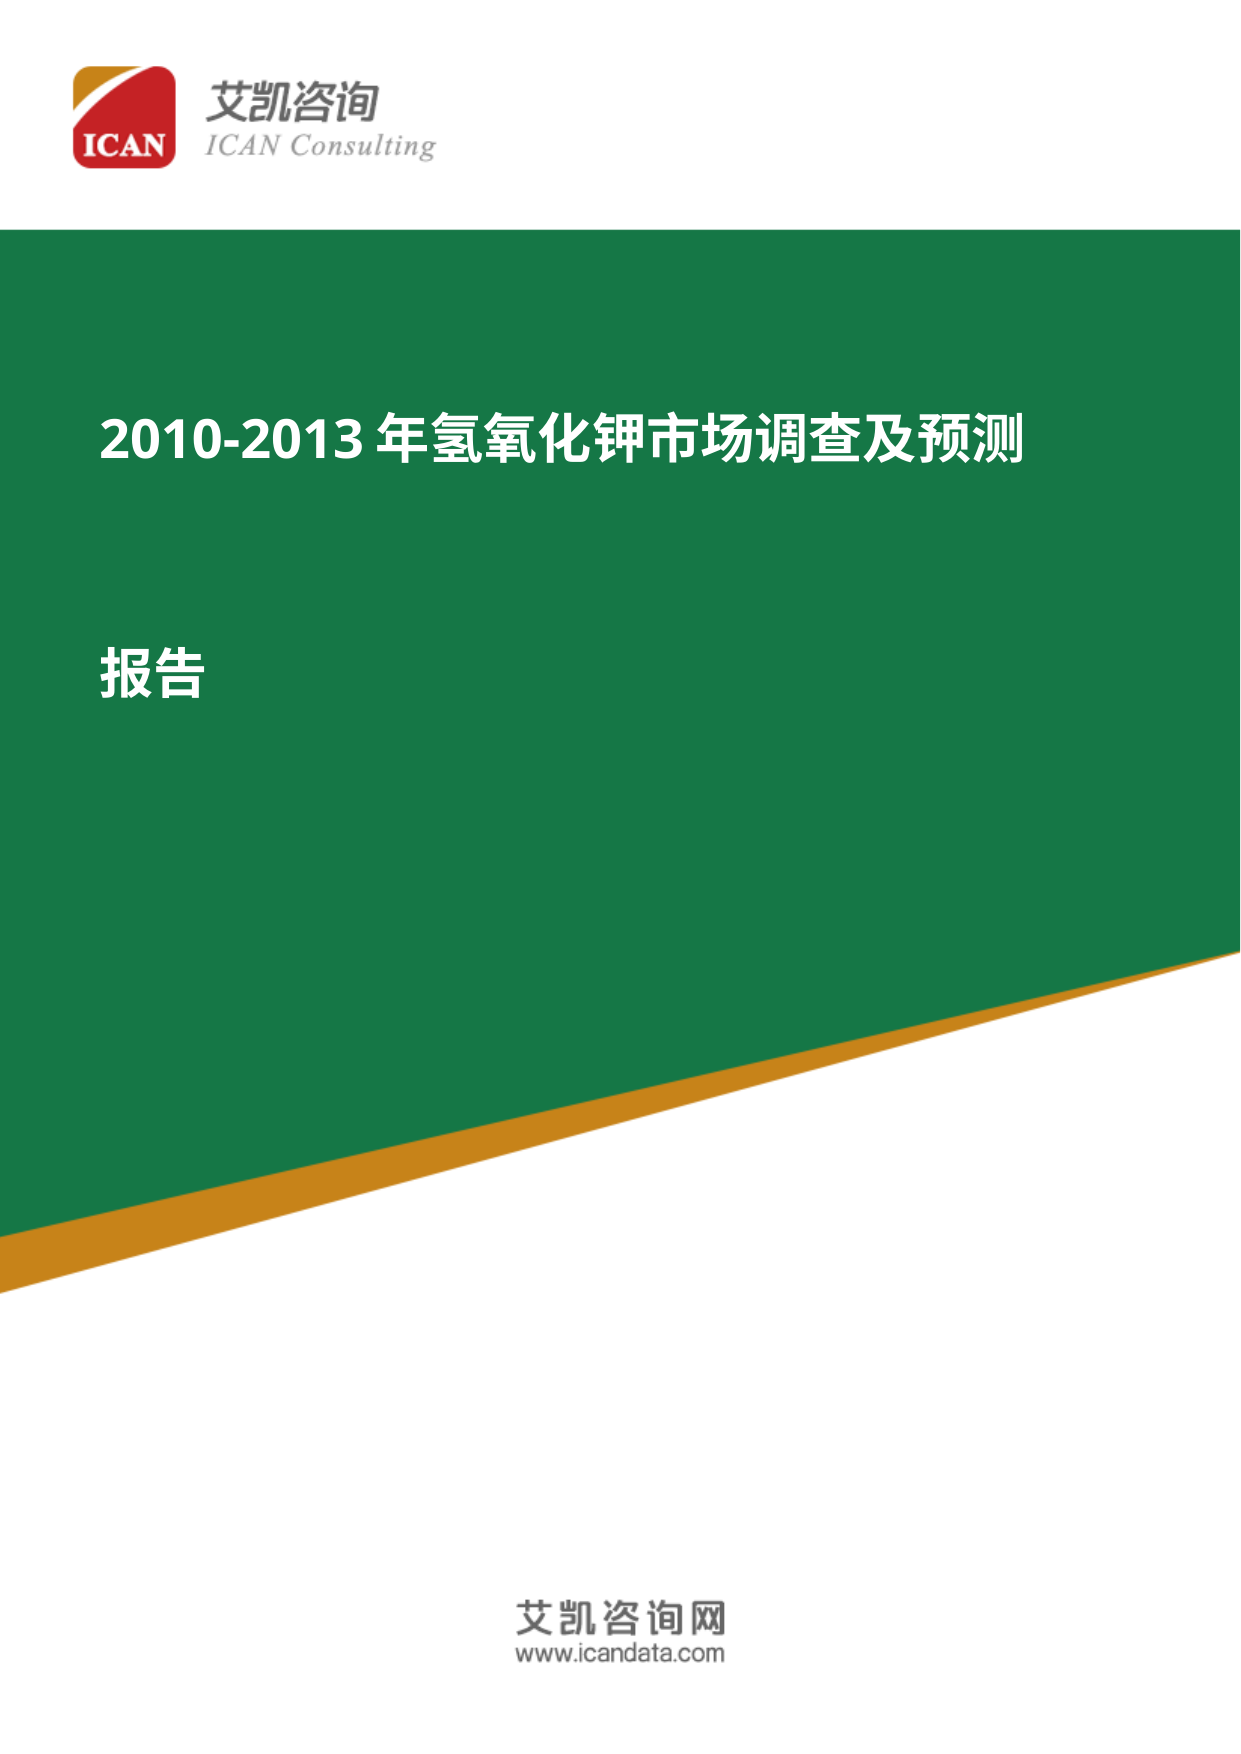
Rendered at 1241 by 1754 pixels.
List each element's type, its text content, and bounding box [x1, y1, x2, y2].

picture [0, 5, 1241, 1754]
subtitle 2010-2013年氢氧化钾市场调查及预测报告 [99, 386, 1053, 718]
